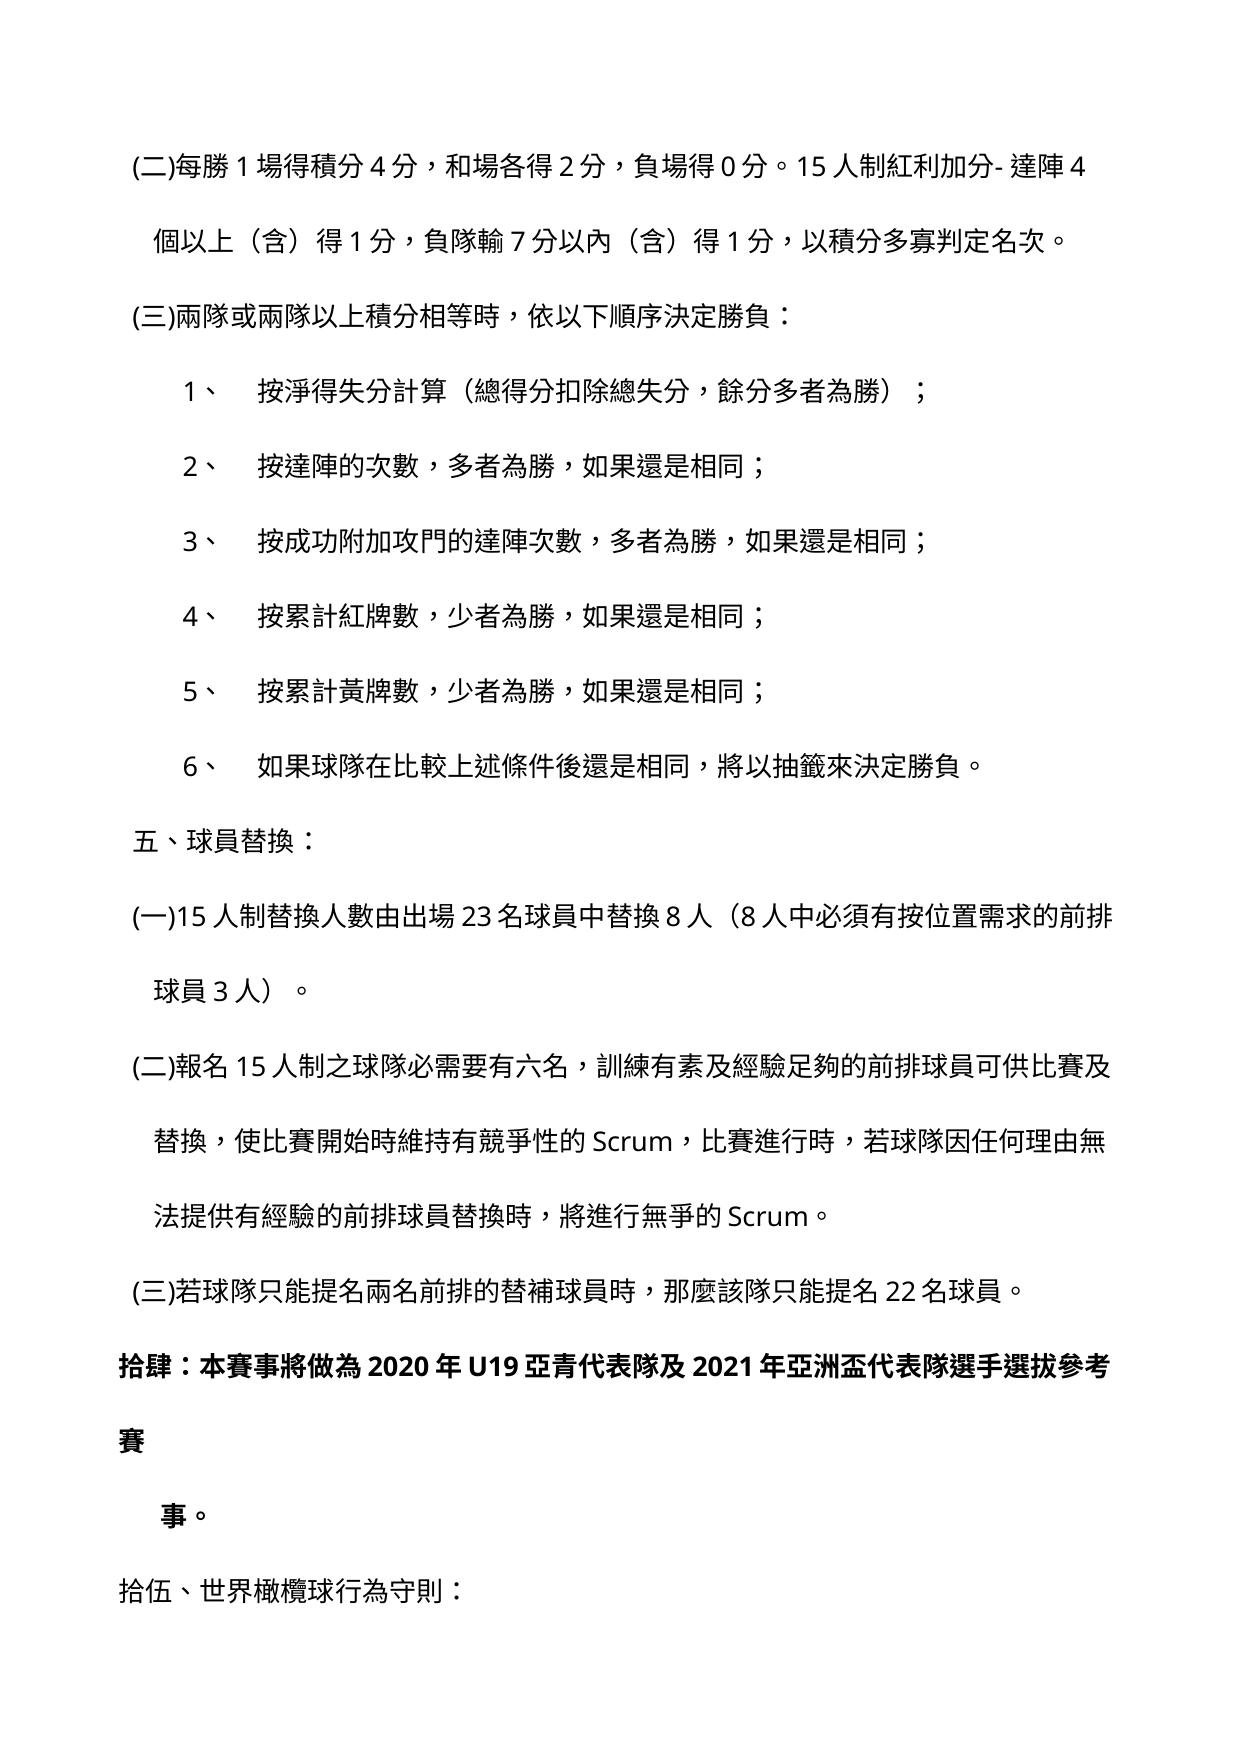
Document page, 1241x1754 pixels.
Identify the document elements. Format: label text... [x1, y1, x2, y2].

list 按累計黃牌數，少者為勝，如果還是相同； [182, 652, 1122, 727]
text (三)若球隊只能提名兩名前排的替補球員時，那麼該隊只能提名22名球員。 [118, 1252, 1122, 1327]
list 按達陣的次數，多者為勝，如果還是相同； [182, 427, 1122, 502]
text 球員3人）。 [118, 952, 1122, 1027]
text 替換，使比賽開始時維持有競爭性的Scrum，比賽進行時，若球隊因任何理由無 [118, 1102, 1122, 1177]
list 按成功附加攻門的達陣次數，多者為勝，如果還是相同； [182, 502, 1122, 577]
list 按累計紅牌數，少者為勝，如果還是相同； [182, 577, 1122, 652]
text (三)兩隊或兩隊以上積分相等時，依以下順序決定勝負： [118, 277, 1122, 352]
text (二)每勝1場得積分4分，和場各得2分，負場得0分。15人制紅利加分- 達陣4 [118, 127, 1122, 202]
text 拾伍、世界橄欖球行為守則： [118, 1552, 1122, 1627]
text (一)15人制替換人數由出場23名球員中替換8人（8人中必須有按位置需求的前排 [118, 877, 1122, 952]
list 按淨得失分計算（總得分扣除總失分，餘分多者為勝）； [182, 352, 1122, 427]
text 事。 [118, 1477, 1122, 1552]
text 個以上（含）得1分，負隊輸7分以內（含）得1分，以積分多寡判定名次。 [118, 202, 1122, 277]
text 五、球員替換： [118, 802, 1122, 877]
text 法提供有經驗的前排球員替換時，將進行無爭的Scrum。 [118, 1177, 1122, 1252]
text (二)報名15人制之球隊必需要有六名，訓練有素及經驗足夠的前排球員可供比賽及 [118, 1027, 1122, 1102]
list 如果球隊在比較上述條件後還是相同，將以抽籤來決定勝負。 [182, 727, 1122, 802]
text 拾肆：本賽事將做為2020年U19亞青代表隊及2021年亞洲盃代表隊選手選拔參考賽 [118, 1327, 1122, 1477]
